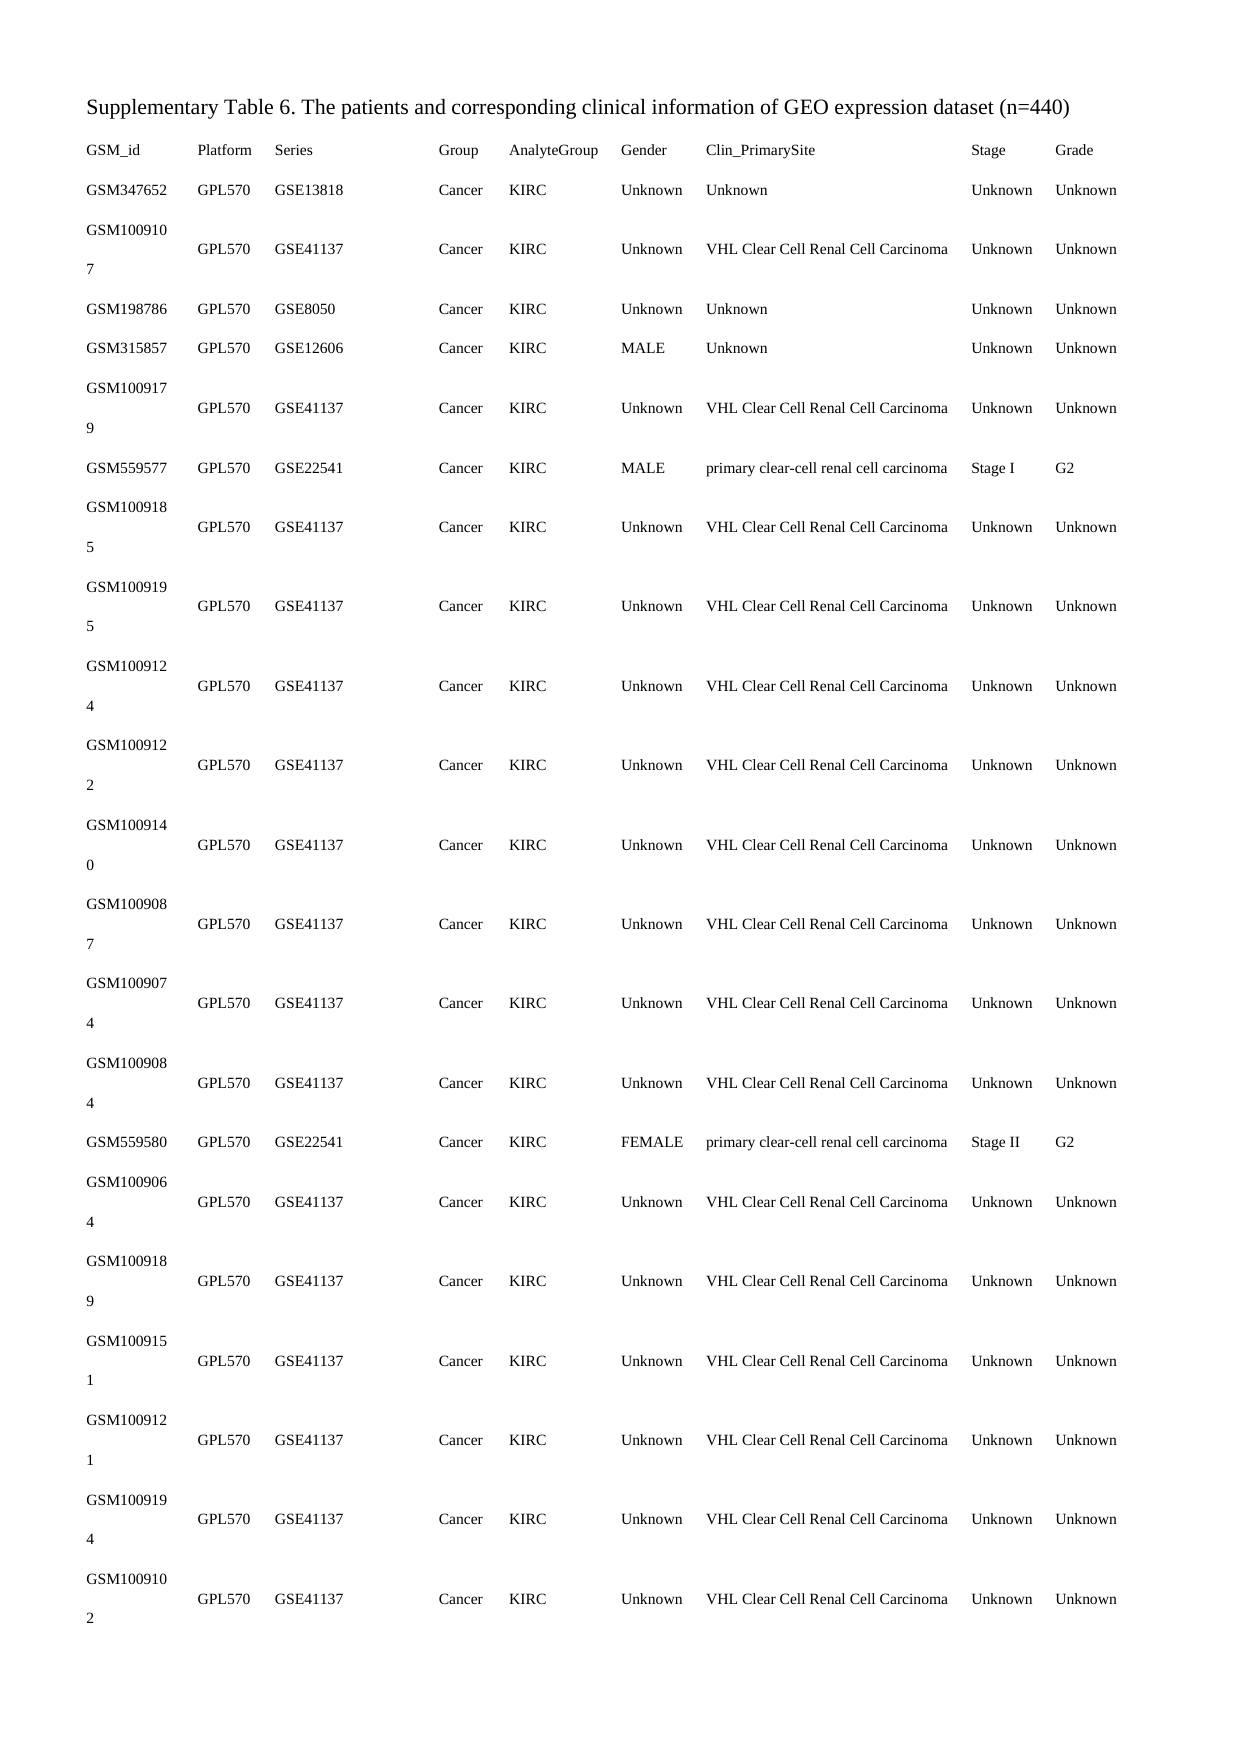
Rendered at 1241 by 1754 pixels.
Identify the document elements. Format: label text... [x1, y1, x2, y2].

table_cell Cancer [427, 1043, 498, 1122]
table_cell KIRC [498, 1480, 609, 1559]
table_cell Grade [1044, 130, 1128, 170]
table_cell Unknown [695, 170, 960, 209]
table_cell Unknown [695, 329, 960, 368]
table_cell GPL570 [186, 170, 263, 209]
table_cell VHL Clear Cell Renal Cell Carcinoma [695, 646, 960, 725]
table_cell Unknown [1044, 368, 1128, 448]
table_cell AnalyteGroup [498, 130, 609, 170]
table_cell GSM1009122 [75, 725, 186, 805]
table_cell MALE [610, 448, 694, 487]
table_cell Cancer [427, 884, 498, 963]
table_cell Unknown [610, 210, 694, 289]
table_cell GPL570 [186, 1480, 263, 1559]
table_cell GPL570 [186, 1122, 263, 1162]
table_cell Series [263, 130, 427, 170]
table_cell Cancer [427, 1122, 498, 1162]
table_cell Unknown [960, 805, 1044, 884]
table_cell Cancer [427, 1400, 498, 1479]
table_cell Cancer [427, 210, 498, 289]
table_cell Unknown [610, 1321, 694, 1400]
table_cell Unknown [1044, 1043, 1128, 1122]
table_cell Cancer [427, 1321, 498, 1400]
table_cell Cancer [427, 329, 498, 368]
table_cell Cancer [427, 1480, 498, 1559]
table_cell VHL Clear Cell Renal Cell Carcinoma [695, 210, 960, 289]
table_cell GSM1009179 [75, 368, 186, 448]
table_cell Unknown [695, 289, 960, 328]
table_cell primary clear-cell renal cell carcinoma [695, 1122, 960, 1162]
table_cell KIRC [498, 210, 609, 289]
table_cell GPL570 [186, 210, 263, 289]
table_cell Unknown [1044, 170, 1128, 209]
table_cell KIRC [498, 964, 609, 1043]
table_cell KIRC [498, 170, 609, 209]
table_cell Cancer [427, 1559, 498, 1638]
table_cell VHL Clear Cell Renal Cell Carcinoma [695, 884, 960, 963]
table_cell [695, 1559, 960, 1638]
table_cell GSE41137 [263, 487, 427, 567]
table_cell GPL570 [186, 646, 263, 725]
table_cell KIRC [498, 329, 609, 368]
table_cell Unknown [1044, 1559, 1128, 1638]
table_cell VHL Clear Cell Renal Cell Carcinoma [695, 368, 960, 448]
table_cell GSM1009195 [75, 567, 186, 646]
table_cell GSE41137 [263, 1559, 427, 1638]
table_cell KIRC [498, 725, 609, 805]
table_cell GPL570 [186, 964, 263, 1043]
table_cell GSE22541 [263, 448, 427, 487]
table_cell KIRC [498, 1162, 609, 1241]
table_cell GSE41137 [263, 567, 427, 646]
table_cell GSE8050 [263, 289, 427, 328]
table_cell VHL Clear Cell Renal Cell Carcinoma [695, 964, 960, 1043]
table_cell G2 [1044, 448, 1128, 487]
table_cell Unknown [960, 289, 1044, 328]
table_cell FEMALE [610, 1122, 694, 1162]
table_cell Cancer [427, 448, 498, 487]
table_cell VHL Clear Cell Renal Cell Carcinoma [695, 1480, 960, 1559]
table_cell GSE41137 [263, 1043, 427, 1122]
table_cell KIRC [498, 1122, 609, 1162]
table_cell Cancer [427, 289, 498, 328]
table_cell GSE41137 [263, 1162, 427, 1241]
table_cell GSE41137 [263, 1321, 427, 1400]
table_cell Unknown [960, 1162, 1044, 1241]
table_cell GSM1009084 [75, 1043, 186, 1122]
table_cell GSM1009087 [75, 884, 186, 963]
table_cell Cancer [427, 170, 498, 209]
table_cell Cancer [427, 805, 498, 884]
table_cell Unknown [610, 1480, 694, 1559]
table_cell GSE22541 [263, 1122, 427, 1162]
table_cell Gender [610, 130, 694, 170]
table_cell Cancer [427, 1162, 498, 1241]
table_cell GSE41137 [263, 805, 427, 884]
table_cell GSM1009074 [75, 964, 186, 1043]
table_cell VHL Clear Cell Renal Cell Carcinoma [695, 1162, 960, 1241]
table_cell Cancer [427, 1241, 498, 1321]
table_cell Unknown [1044, 1321, 1128, 1400]
table_cell GSM1009151 [75, 1321, 186, 1400]
table_cell GPL570 [186, 1241, 263, 1321]
table_cell Unknown [1044, 964, 1128, 1043]
table_cell GSE41137 [263, 884, 427, 963]
table_cell GPL570 [186, 1400, 263, 1479]
table_cell primary clear-cell renal cell carcinoma [695, 448, 960, 487]
table_cell VHL Clear Cell Renal Cell Carcinoma [695, 1321, 960, 1400]
table_cell GSE41137 [263, 210, 427, 289]
table_cell Unknown [610, 289, 694, 328]
table_cell GPL570 [186, 725, 263, 805]
table_cell GSM559577 [75, 448, 186, 487]
table_cell GPL570 [186, 368, 263, 448]
table_cell VHL Clear Cell Renal Cell Carcinoma [695, 567, 960, 646]
table_cell Unknown [1044, 1241, 1128, 1321]
table_cell GSE41137 [263, 368, 427, 448]
table_cell GSM1009185 [75, 487, 186, 567]
table_cell VHL Clear Cell Renal Cell Carcinoma [695, 1400, 960, 1479]
table_cell GPL570 [186, 289, 263, 328]
table_cell KIRC [498, 805, 609, 884]
table_cell Unknown [960, 368, 1044, 448]
table_cell GPL570 [186, 1162, 263, 1241]
table_cell GPL570 [186, 567, 263, 646]
table_cell KIRC [498, 1400, 609, 1479]
table_cell GSE13818 [263, 170, 427, 209]
table_cell Unknown [960, 725, 1044, 805]
table_cell Stage II [960, 1122, 1044, 1162]
table_cell Unknown [960, 1321, 1044, 1400]
table_cell Unknown [1044, 884, 1128, 963]
table_cell Cancer [427, 487, 498, 567]
table_cell Unknown [960, 1480, 1044, 1559]
table_cell GPL570 [186, 1559, 263, 1638]
table_cell GSM1009194 [75, 1480, 186, 1559]
table_cell GSM347652 [75, 170, 186, 209]
table_cell Unknown [960, 1559, 1044, 1638]
table_cell VHL Clear Cell Renal Cell Carcinoma [695, 725, 960, 805]
table_cell GPL570 [186, 805, 263, 884]
table_cell Unknown [1044, 805, 1128, 884]
table_cell GSE41137 [263, 1400, 427, 1479]
table_cell Unknown [610, 1241, 694, 1321]
table_cell Unknown [610, 964, 694, 1043]
table_cell Unknown [960, 884, 1044, 963]
table_header Supplementary Table 6. The patients and corresponding clinical information of GEO expression dataset (n=440) [75, 83, 1128, 130]
table_cell KIRC [498, 1043, 609, 1122]
table_cell VHL Clear Cell Renal Cell Carcinoma [695, 805, 960, 884]
table_cell Unknown [960, 487, 1044, 567]
table_cell Unknown [960, 170, 1044, 209]
table_cell KIRC [498, 487, 609, 567]
table_cell GSM1009140 [75, 805, 186, 884]
table_cell Unknown [1044, 646, 1128, 725]
table_cell GSM1009102 [75, 1559, 186, 1638]
table_cell MALE [610, 329, 694, 368]
table_cell VHL Clear Cell Renal Cell Carcinoma [695, 487, 960, 567]
table_cell Unknown [1044, 1400, 1128, 1479]
table_cell Unknown [610, 1162, 694, 1241]
table_cell Unknown [960, 210, 1044, 289]
table_cell Unknown [610, 368, 694, 448]
table_cell Unknown [610, 884, 694, 963]
table_cell GPL570 [186, 884, 263, 963]
table_cell Unknown [1044, 725, 1128, 805]
table_cell GPL570 [186, 329, 263, 368]
table_cell GSE41137 [263, 1241, 427, 1321]
table_cell GSM559580 [75, 1122, 186, 1162]
table_cell Unknown [960, 1241, 1044, 1321]
table_cell GSM1009121 [75, 1400, 186, 1479]
table_cell Unknown [1044, 1162, 1128, 1241]
table_cell Cancer [427, 646, 498, 725]
table_cell Platform [186, 130, 263, 170]
table_cell KIRC [498, 1241, 609, 1321]
table_cell GSE41137 [263, 725, 427, 805]
table_cell KIRC [498, 884, 609, 963]
table_cell GSM_id [75, 130, 186, 170]
table_cell GSM198786 [75, 289, 186, 328]
table_cell Cancer [427, 567, 498, 646]
table_cell Stage [960, 130, 1044, 170]
table_cell KIRC [498, 1321, 609, 1400]
table_cell GSM315857 [75, 329, 186, 368]
table_cell Group [427, 130, 498, 170]
table_cell Unknown [610, 567, 694, 646]
table_cell Unknown [960, 646, 1044, 725]
table_cell Unknown [610, 487, 694, 567]
table_cell VHL Clear Cell Renal Cell Carcinoma [695, 1241, 960, 1321]
table_cell Stage I [960, 448, 1044, 487]
table_cell Cancer [427, 964, 498, 1043]
table_cell Cancer [427, 368, 498, 448]
table_cell Unknown [610, 1400, 694, 1479]
table_cell Unknown [610, 170, 694, 209]
table_cell Unknown [610, 646, 694, 725]
table_cell Unknown [960, 964, 1044, 1043]
table_cell Unknown [960, 1400, 1044, 1479]
table_cell Unknown [1044, 210, 1128, 289]
table_cell GSM1009189 [75, 1241, 186, 1321]
table_cell Unknown [1044, 289, 1128, 328]
table_cell GSM1009064 [75, 1162, 186, 1241]
table_cell KIRC [498, 289, 609, 328]
table_cell GSE12606 [263, 329, 427, 368]
table_cell GSE41137 [263, 646, 427, 725]
table_cell Unknown [960, 1043, 1044, 1122]
table_cell GSE41137 [263, 964, 427, 1043]
table_cell GSE41137 [263, 1480, 427, 1559]
table_cell Unknown [1044, 567, 1128, 646]
table_cell Unknown [610, 1559, 694, 1638]
table_cell Unknown [960, 329, 1044, 368]
table_cell Cancer [427, 725, 498, 805]
table_cell GPL570 [186, 448, 263, 487]
table_cell KIRC [498, 448, 609, 487]
table_cell Unknown [1044, 329, 1128, 368]
table_cell Unknown [610, 725, 694, 805]
table_cell GPL570 [186, 1043, 263, 1122]
table_cell Clin_PrimarySite [695, 130, 960, 170]
table_cell Unknown [610, 805, 694, 884]
table_cell GPL570 [186, 487, 263, 567]
table_cell VHL Clear Cell Renal Cell Carcinoma [695, 1043, 960, 1122]
table_cell G2 [1044, 1122, 1128, 1162]
table_cell GSM1009124 [75, 646, 186, 725]
table_cell Unknown [1044, 487, 1128, 567]
table_cell Unknown [1044, 1480, 1128, 1559]
table_cell KIRC [498, 368, 609, 448]
table_cell GPL570 [186, 1321, 263, 1400]
table_cell Unknown [960, 567, 1044, 646]
table_cell GSM1009107 [75, 210, 186, 289]
table_cell KIRC [498, 646, 609, 725]
table_cell KIRC [498, 567, 609, 646]
table_cell Unknown [610, 1043, 694, 1122]
table_cell KIRC [498, 1559, 609, 1638]
